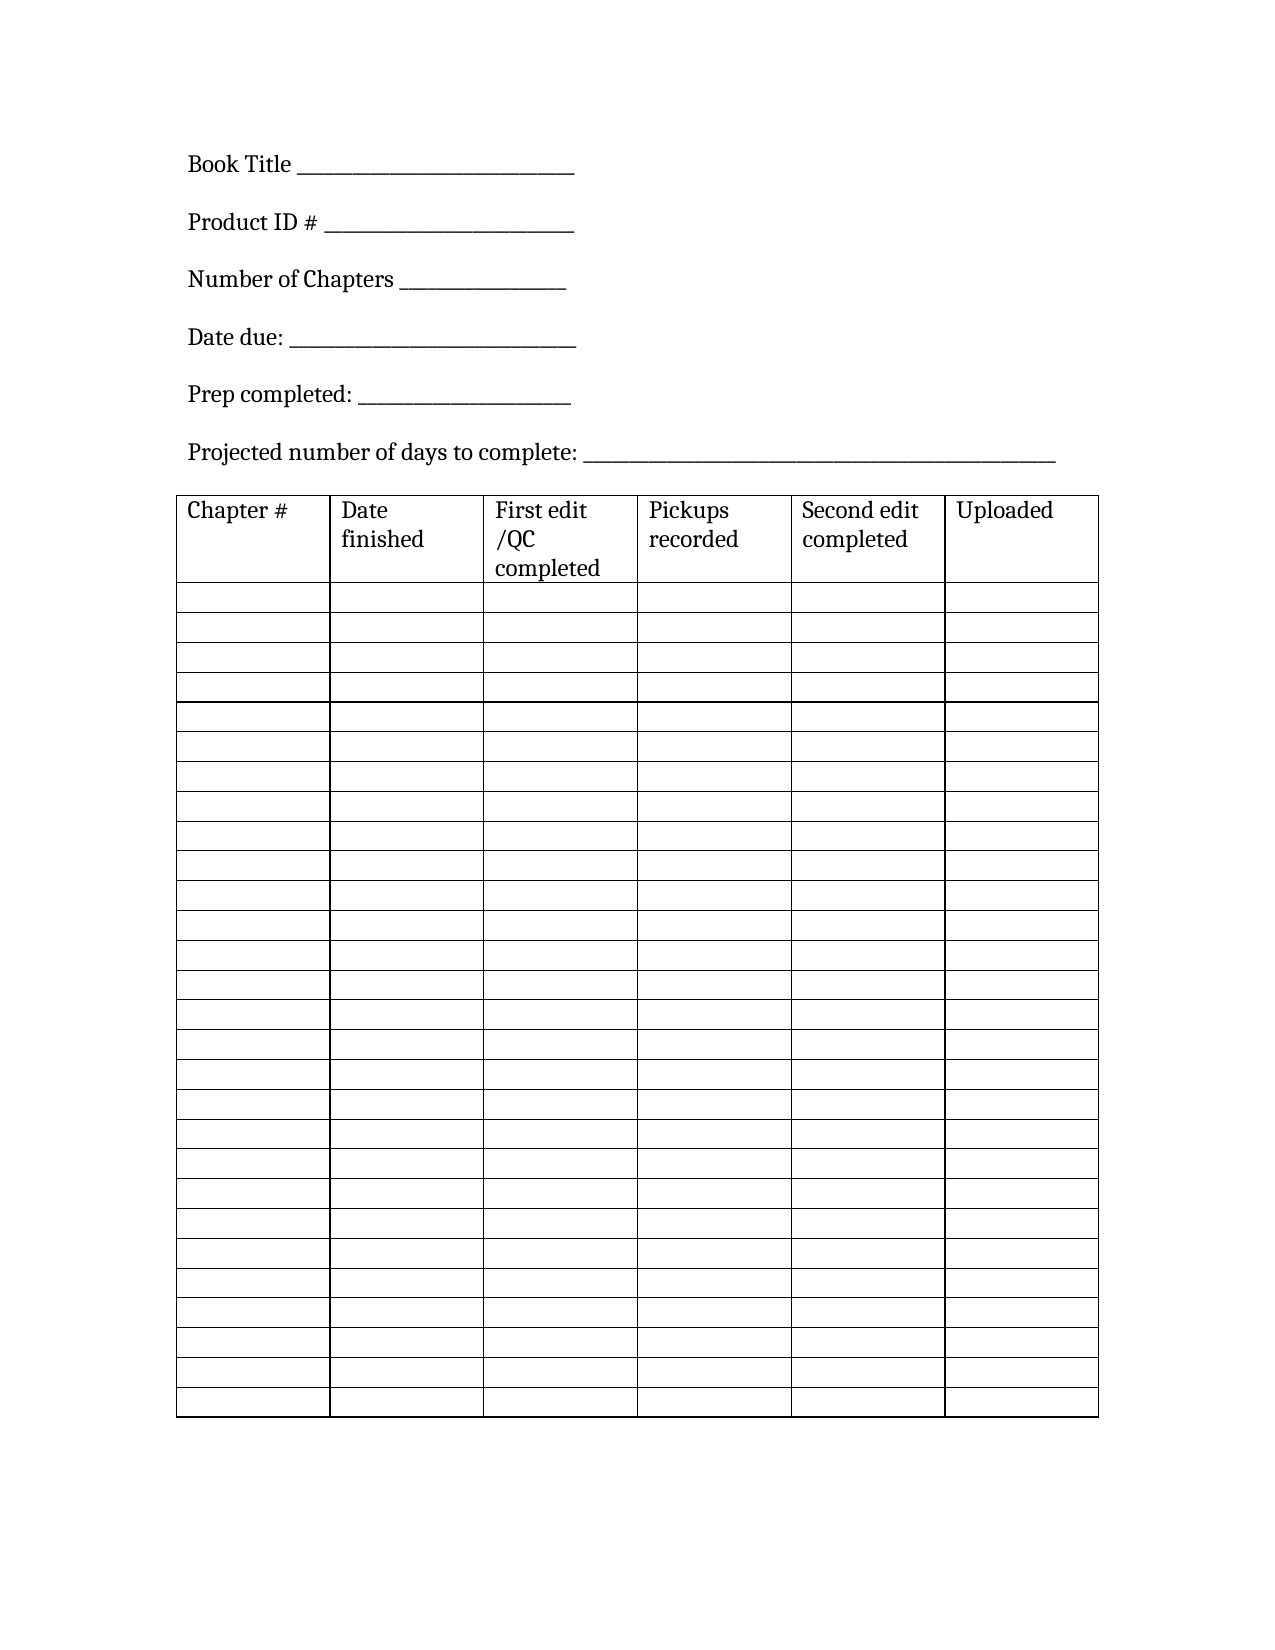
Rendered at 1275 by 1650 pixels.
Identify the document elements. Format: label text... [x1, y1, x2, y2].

table_cell [638, 1120, 791, 1148]
table_cell [946, 822, 1098, 850]
table_cell [946, 1328, 1098, 1357]
table_cell [638, 1209, 791, 1238]
table_cell [946, 1269, 1098, 1297]
table_cell [177, 732, 329, 761]
table_cell [484, 1358, 637, 1387]
table_cell [792, 762, 944, 791]
table_cell [331, 822, 483, 850]
table_cell [331, 703, 483, 731]
table_cell [946, 941, 1098, 969]
table_cell [177, 911, 329, 940]
table_cell [638, 1000, 791, 1029]
table_cell [484, 1030, 637, 1059]
table_cell [638, 673, 791, 701]
table_cell [638, 1060, 791, 1089]
table_cell [946, 1298, 1098, 1327]
table_cell [484, 941, 637, 969]
table_cell [177, 583, 329, 612]
text Projected number of days to complete: ___________________________________________________ [187, 437, 1087, 466]
table_cell [792, 1388, 944, 1416]
table_cell [946, 673, 1098, 701]
table_cell [484, 1328, 637, 1357]
table_cell [792, 1000, 944, 1029]
text Prep completed: _______________________ [187, 380, 1087, 409]
table_cell [484, 1060, 637, 1089]
table_cell [946, 762, 1098, 791]
table_cell [484, 703, 637, 731]
table_cell [792, 971, 944, 999]
table_header First edit /QC completed [484, 496, 637, 582]
table_cell [177, 971, 329, 999]
table_cell [484, 1090, 637, 1118]
table_cell [946, 1000, 1098, 1029]
text Number of Chapters __________________ [187, 265, 1087, 294]
table_cell [638, 911, 791, 940]
table_header Date finished [331, 496, 483, 582]
table_cell [792, 1239, 944, 1267]
table_cell [484, 822, 637, 850]
table_cell [792, 792, 944, 821]
table_cell [792, 822, 944, 850]
table_cell [792, 1120, 944, 1148]
table_cell [638, 851, 791, 880]
table_cell [946, 1030, 1098, 1059]
table_cell [484, 911, 637, 940]
table_cell [331, 1328, 483, 1357]
table_cell [638, 1030, 791, 1059]
table_cell [177, 792, 329, 821]
table_cell [331, 1000, 483, 1029]
table_cell [331, 1269, 483, 1297]
table_cell [792, 703, 944, 731]
table_cell [792, 1358, 944, 1387]
table_cell [331, 643, 483, 672]
table_cell [331, 941, 483, 969]
table_cell [638, 1298, 791, 1327]
table_cell [177, 851, 329, 880]
text Product ID # ___________________________ [187, 207, 1087, 236]
table_cell [946, 1388, 1098, 1416]
table_cell [484, 762, 637, 791]
table_cell [331, 1030, 483, 1059]
table_cell [484, 732, 637, 761]
table_cell [638, 613, 791, 642]
table_cell [638, 583, 791, 612]
table_cell [331, 881, 483, 910]
table_cell [331, 1179, 483, 1208]
table_header Second edit completed [792, 496, 944, 582]
table_cell [331, 732, 483, 761]
table_cell [177, 1060, 329, 1089]
table_cell [177, 1090, 329, 1118]
table_cell [484, 881, 637, 910]
table_cell [177, 1179, 329, 1208]
table_cell [946, 613, 1098, 642]
table_cell [177, 1358, 329, 1387]
table_header Uploaded [946, 496, 1098, 582]
table_cell [177, 673, 329, 701]
table_cell [792, 1090, 944, 1118]
table_cell [177, 1149, 329, 1178]
table_cell [177, 613, 329, 642]
table_cell [331, 1120, 483, 1148]
table_cell [638, 971, 791, 999]
table_cell [484, 851, 637, 880]
table_cell [331, 613, 483, 642]
table_cell [177, 1209, 329, 1238]
table_cell [792, 1060, 944, 1089]
table_cell [177, 1328, 329, 1357]
table_cell [177, 703, 329, 731]
table_cell [331, 583, 483, 612]
table_cell [792, 1030, 944, 1059]
table_cell [177, 1388, 329, 1416]
table_cell [484, 1209, 637, 1238]
table_cell [638, 1149, 791, 1178]
table_cell [331, 1388, 483, 1416]
table_cell [946, 643, 1098, 672]
table_cell [484, 583, 637, 612]
table_cell [331, 911, 483, 940]
table_cell [792, 1269, 944, 1297]
table_cell [792, 941, 944, 969]
text Date due: _______________________________ [187, 322, 1087, 351]
table_cell [946, 1120, 1098, 1148]
table_cell [638, 822, 791, 850]
table_cell [484, 971, 637, 999]
table_cell [177, 822, 329, 850]
table_cell [484, 1179, 637, 1208]
table_cell [331, 792, 483, 821]
table_cell [177, 941, 329, 969]
table_cell [484, 1149, 637, 1178]
table_cell [638, 1179, 791, 1208]
table_cell [331, 1209, 483, 1238]
text Book Title ______________________________ [187, 150, 1087, 179]
table_cell [946, 851, 1098, 880]
table_cell [946, 1358, 1098, 1387]
table_cell [177, 643, 329, 672]
table_cell [638, 1269, 791, 1297]
table_cell [331, 1060, 483, 1089]
table_cell [331, 1090, 483, 1118]
table_cell [177, 1030, 329, 1059]
table_cell [792, 1328, 944, 1357]
table_cell [638, 643, 791, 672]
table_cell [331, 851, 483, 880]
table_cell [946, 732, 1098, 761]
table_cell [331, 762, 483, 791]
table_cell [331, 1298, 483, 1327]
table_cell [484, 1239, 637, 1267]
table_header Pickups recorded [638, 496, 791, 582]
table_cell [792, 673, 944, 701]
table_cell [638, 792, 791, 821]
table_cell [946, 911, 1098, 940]
table_cell [638, 1239, 791, 1267]
table_cell [638, 881, 791, 910]
table_cell [946, 1209, 1098, 1238]
table_cell [946, 1179, 1098, 1208]
table_cell [484, 673, 637, 701]
table_cell [638, 1358, 791, 1387]
table_cell [792, 1298, 944, 1327]
table_cell [792, 613, 944, 642]
table_cell [792, 1179, 944, 1208]
table_cell [331, 1358, 483, 1387]
table_cell [177, 762, 329, 791]
table_cell [484, 643, 637, 672]
table_cell [946, 1239, 1098, 1267]
table_cell [638, 732, 791, 761]
table_header Chapter # [177, 496, 329, 582]
table_cell [331, 673, 483, 701]
table_cell [177, 1120, 329, 1148]
table_cell [331, 1239, 483, 1267]
table_cell [792, 881, 944, 910]
table_cell [484, 1388, 637, 1416]
table_cell [484, 1120, 637, 1148]
table_cell [177, 1239, 329, 1267]
table_cell [331, 1149, 483, 1178]
table_cell [946, 583, 1098, 612]
table_cell [946, 1149, 1098, 1178]
table_cell [177, 1000, 329, 1029]
table_cell [946, 971, 1098, 999]
table_cell [484, 1269, 637, 1297]
table_cell [177, 1298, 329, 1327]
table_cell [638, 703, 791, 731]
table_cell [792, 911, 944, 940]
table_cell [792, 732, 944, 761]
table_cell [177, 1269, 329, 1297]
table_cell [484, 1000, 637, 1029]
table_cell [792, 1209, 944, 1238]
table_cell [792, 583, 944, 612]
table_cell [946, 1060, 1098, 1089]
table_cell [638, 762, 791, 791]
table_cell [946, 1090, 1098, 1118]
table_cell [331, 971, 483, 999]
table_cell [792, 851, 944, 880]
table_cell [638, 941, 791, 969]
table_cell [638, 1090, 791, 1118]
table_cell [946, 881, 1098, 910]
table_cell [638, 1328, 791, 1357]
table_cell [792, 643, 944, 672]
table_cell [792, 1149, 944, 1178]
table_cell [177, 881, 329, 910]
table_cell [946, 792, 1098, 821]
table_cell [484, 792, 637, 821]
table_cell [638, 1388, 791, 1416]
table_cell [484, 613, 637, 642]
table_cell [946, 703, 1098, 731]
table_cell [484, 1298, 637, 1327]
